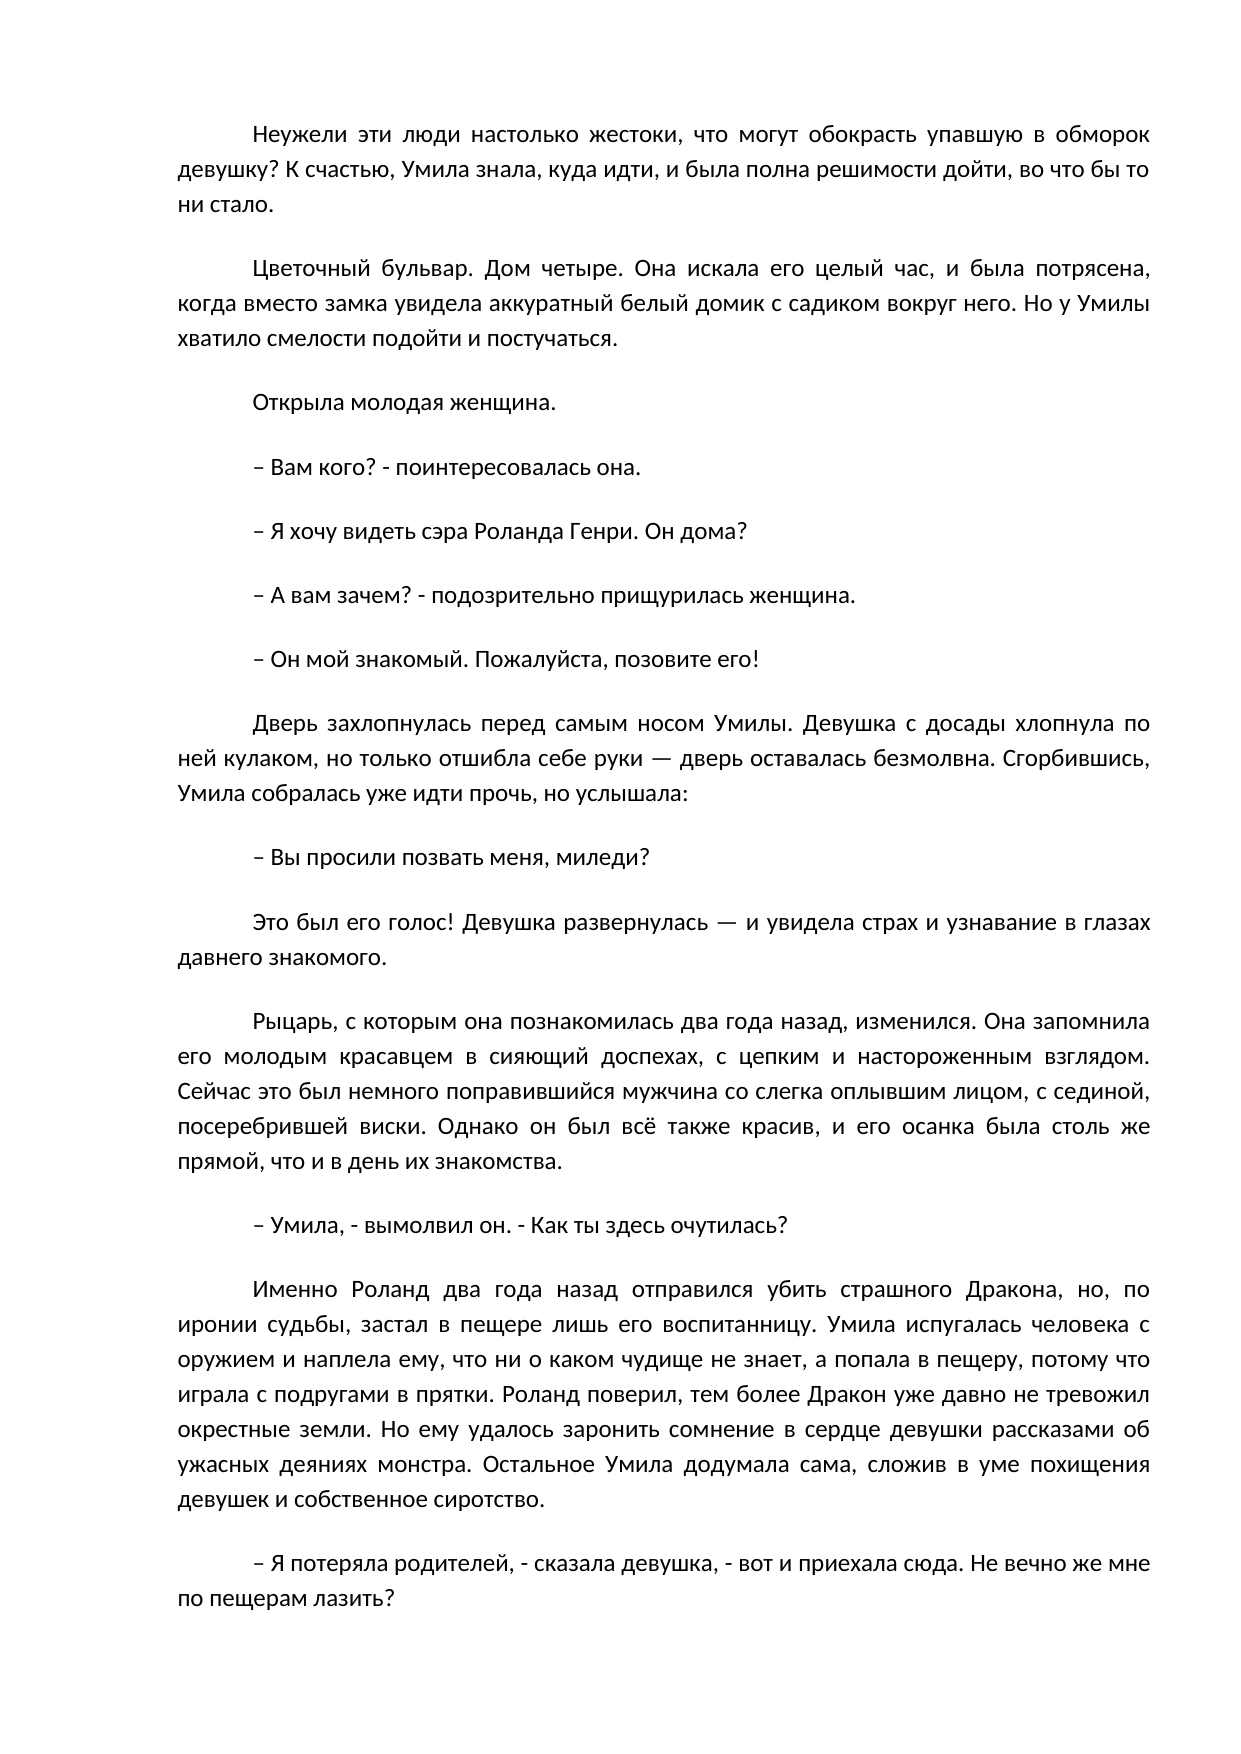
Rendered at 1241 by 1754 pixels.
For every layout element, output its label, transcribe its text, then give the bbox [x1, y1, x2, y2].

text – Он мой знакомый. Пожалуйста, позовите его! [177, 643, 1152, 674]
text – А вам зачем? - подозрительно прищурилась женщина. [177, 579, 1152, 609]
text – Вам кого? - поинтересовалась она. [177, 451, 1152, 481]
text – Вы просили позвать меня, миледи? [177, 841, 1152, 872]
text Цветочный бульвар. Дом четыре. Она искала его целый час, и была потрясена, когда вместо замка увидела аккуратный белый домик с садиком вокруг него. Но у Умилы хватило смелости подойти и постучаться. [177, 252, 1152, 353]
text Неужели эти люди настолько жестоки, что могут обокрасть упавшую в обморок девушку? К счастью, Умила знала, куда идти, и была полна решимости дойти, во что бы то ни стало. [177, 118, 1152, 219]
text Открыла молодая женщина. [177, 386, 1152, 417]
text – Умила, - вымолвил он. - Как ты здесь очутилась? [177, 1209, 1152, 1239]
text Именно Роланд два года назад отправился убить страшного Дракона, но, по иронии судьбы, застал в пещере лишь его воспитанницу. Умила испугалась человека с оружием и наплела ему, что ни о каком чудище не знает, а попала в пещеру, потому что играла с подругами в прятки. Роланд поверил, тем более Дракон уже давно не тревожил окрестные земли. Но ему удалось заронить сомнение в сердце девушки рассказами об ужасных деяниях монстра. Остальное Умила додумала сама, сложив в уме похищения девушек и собственное сиротство. [177, 1273, 1152, 1514]
text Рыцарь, с которым она познакомилась два года назад, изменился. Она запомнила его молодым красавцем в сияющий доспехах, с цепким и настороженным взглядом. Сейчас это был немного поправившийся мужчина со слегка оплывшим лицом, с сединой, посеребрившей виски. Однако он был всё также красив, и его осанка была столь же прямой, что и в день их знакомства. [177, 1005, 1152, 1175]
text Это был его голос! Девушка развернулась — и увидела страх и узнавание в глазах давнего знакомого. [177, 906, 1152, 971]
text – Я хочу видеть сэра Роланда Генри. Он дома? [177, 515, 1152, 545]
text – Я потеряла родителей, - сказала девушка, - вот и приехала сюда. Не вечно же мне по пещерам лазить? [177, 1547, 1152, 1613]
text Дверь захлопнулась перед самым носом Умилы. Девушка с досады хлопнула по ней кулаком, но только отшибла себе руки — дверь оставалась безмолвна. Сгорбившись, Умила собралась уже идти прочь, но услышала: [177, 707, 1152, 808]
